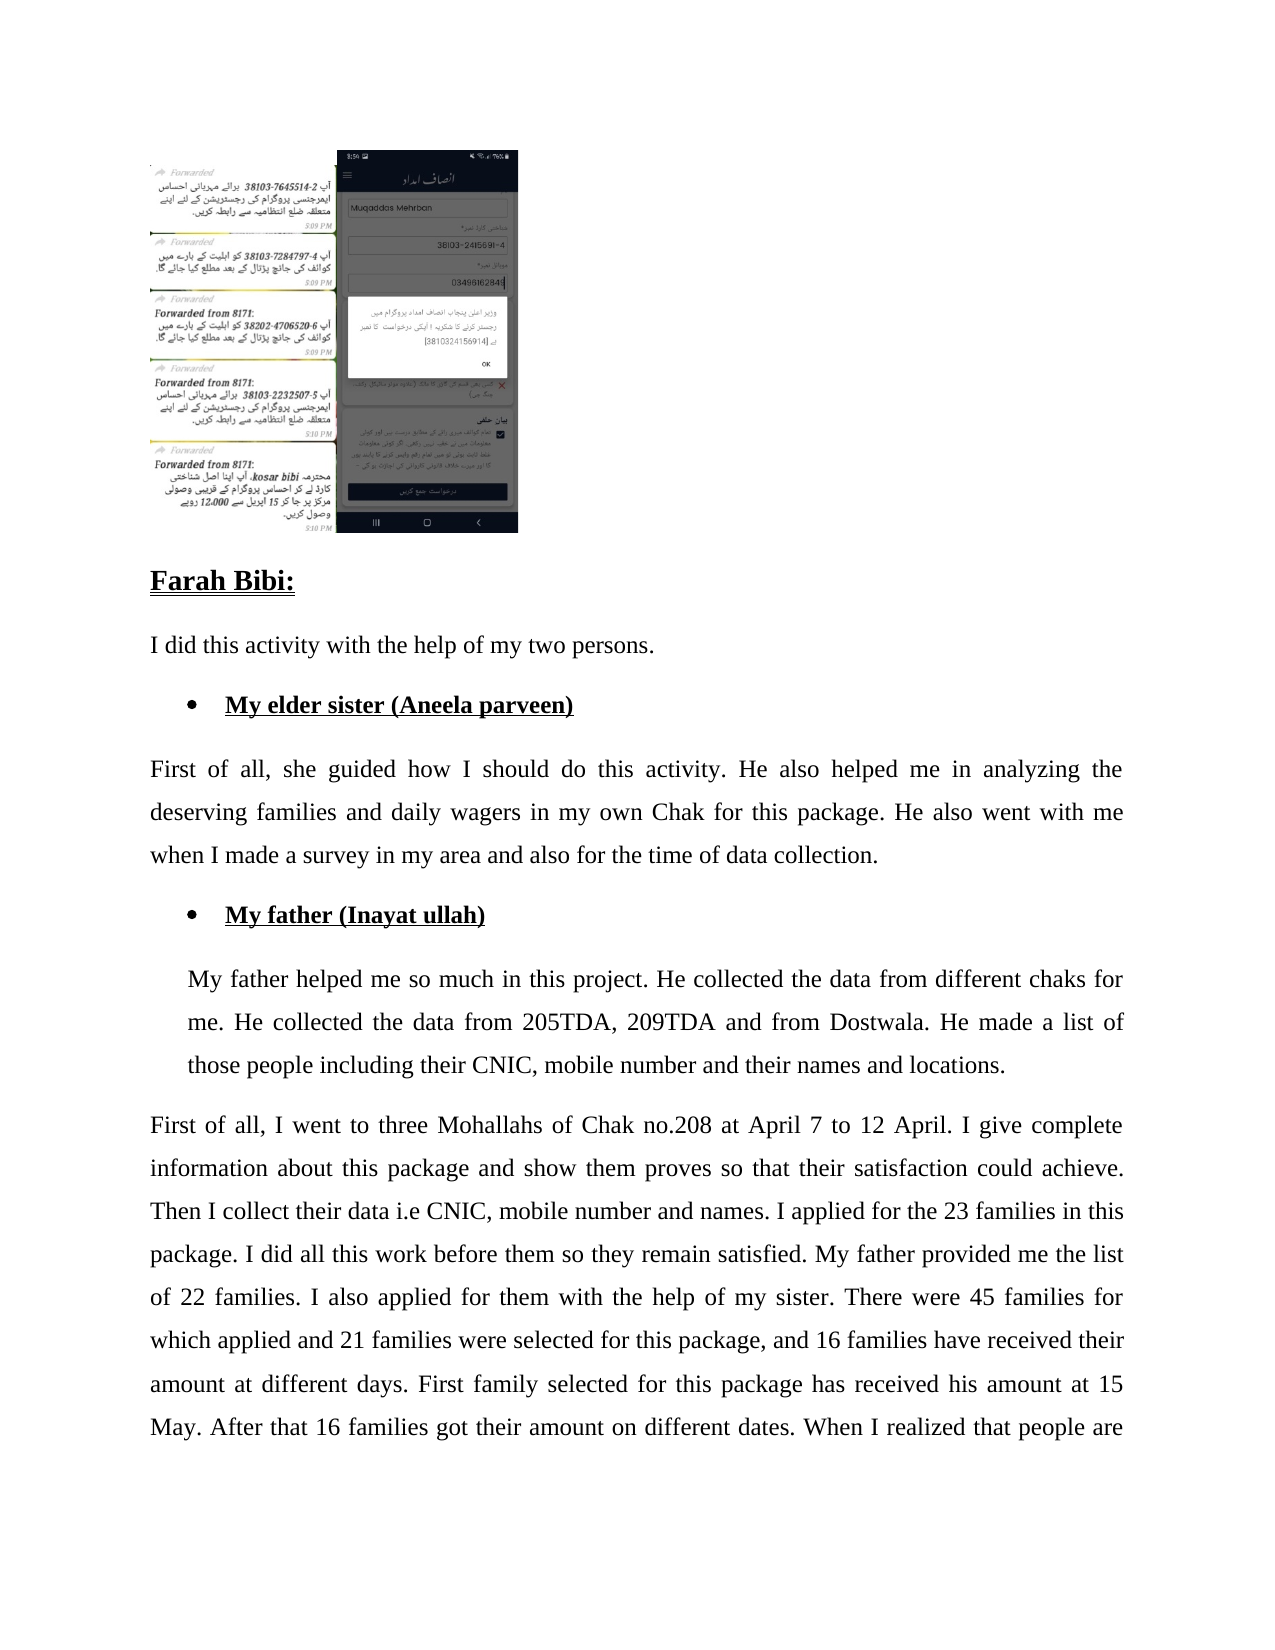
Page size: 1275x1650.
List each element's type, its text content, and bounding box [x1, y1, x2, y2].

text Farah Bibi: [150, 563, 1125, 597]
text I did this activity with the help of my two persons. [150, 630, 1125, 659]
list My elder sister (Aneela parveen) [187, 690, 1125, 719]
text First of all, she guided how I should do this activity. He also helped me in analyzing the deserving families and daily wagers in my own Chak for this package. He also went with me when I made a survey in my area and also for the time of data collection. [150, 754, 1125, 869]
picture [150, 150, 519, 533]
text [150, 1110, 1125, 1441]
list My father (Inayat ullah) [187, 900, 1125, 929]
text My father helped me so much in this project. He collected the data from different chaks for me. He collected the data from 205TDA, 209TDA and from Dostwala. He made a list of those people including their CNIC, mobile number and their names and locations. [187, 964, 1125, 1079]
